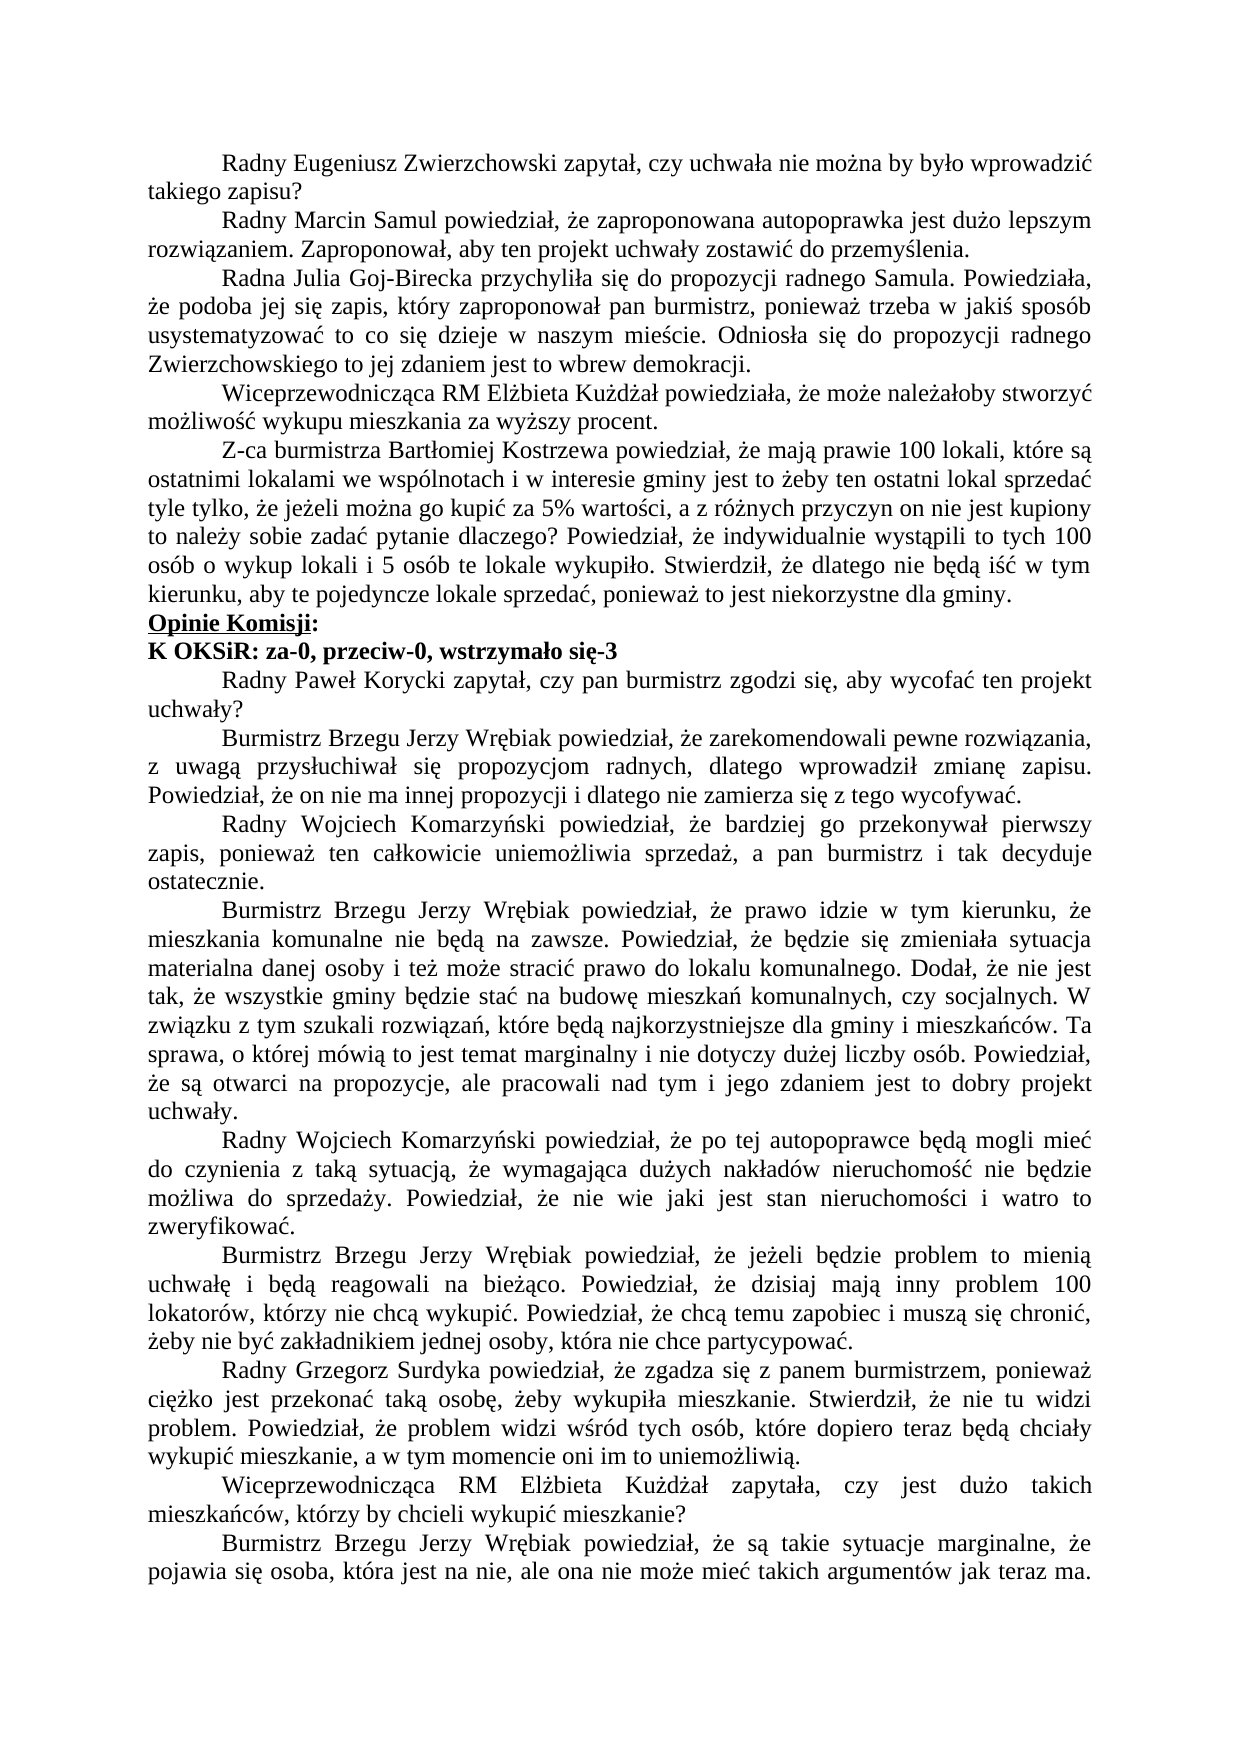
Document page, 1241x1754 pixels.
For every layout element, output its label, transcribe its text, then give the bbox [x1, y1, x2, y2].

text Z-ca burmistrza Bartłomiej Kostrzewa powiedział, że mają prawie 100 lokali, które są ostatnimi lokalami we wspólnotach i w interesie gminy jest to żeby ten ostatni lokal sprzedać tyle tylko, że jeżeli można go kupić za 5% wartości, a z różnych przyczyn on nie jest kupiony to należy sobie zadać pytanie dlaczego? Powiedział, że indywidualnie wystąpili to tych 100 osób o wykup lokali i 5 osób te lokale wykupiło. Stwierdził, że dlatego nie będą iść w tym kierunku, aby te pojedyncze lokale sprzedać, ponieważ to jest niekorzystne dla gminy. [148, 435, 1093, 608]
text Radny Paweł Korycki zapytał, czy pan burmistrz zgodzi się, aby wycofać ten projekt uchwały? [148, 665, 1093, 723]
text Burmistrz Brzegu Jerzy Wrębiak powiedział, że jeżeli będzie problem to mienią uchwałę i będą reagowali na bieżąco. Powiedział, że dzisiaj mają inny problem 100 lokatorów, którzy nie chcą wykupić. Powiedział, że chcą temu zapobiec i muszą się chronić, żeby nie być zakładnikiem jednej osoby, która nie chce partycypować. [148, 1240, 1093, 1355]
text Wiceprzewodnicząca RM Elżbieta Kużdżał zapytała, czy jest dużo takich mieszkańców, którzy by chcieli wykupić mieszkanie? [148, 1470, 1093, 1528]
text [148, 1528, 1093, 1585]
text Wiceprzewodnicząca RM Elżbieta Kużdżał powiedziała, że może należałoby stworzyć możliwość wykupu mieszkania za wyższy procent. [148, 378, 1093, 435]
text Radna Julia Goj-Birecka przychyliła się do propozycji radnego Samula. Powiedziała, że podoba jej się zapis, który zaproponował pan burmistrz, ponieważ trzeba w jakiś sposób usystematyzować to co się dzieje w naszym mieście. Odniosła się do propozycji radnego Zwierzchowskiego to jej zdaniem jest to wbrew demokracji. [148, 263, 1093, 378]
text Radny Wojciech Komarzyński powiedział, że bardziej go przekonywał pierwszy zapis, ponieważ ten całkowicie uniemożliwia sprzedaż, a pan burmistrz i tak decyduje ostatecznie. [148, 809, 1093, 895]
text Radny Marcin Samul powiedział, że zaproponowana autopoprawka jest dużo lepszym rozwiązaniem. Zaproponował, aby ten projekt uchwały zostawić do przemyślenia. [148, 205, 1093, 263]
text Radny Eugeniusz Zwierzchowski zapytał, czy uchwała nie można by było wprowadzić takiego zapisu? [148, 148, 1093, 205]
text Radny Wojciech Komarzyński powiedział, że po tej autopoprawce będą mogli mieć do czynienia z taką sytuacją, że wymagająca dużych nakładów nieruchomość nie będzie możliwa do sprzedaży. Powiedział, że nie wie jaki jest stan nieruchomości i watro to zweryfikować. [148, 1125, 1093, 1240]
text K OKSiR: za-0, przeciw-0, wstrzymało się-3 [148, 636, 1093, 665]
text Burmistrz Brzegu Jerzy Wrębiak powiedział, że prawo idzie w tym kierunku, że mieszkania komunalne nie będą na zawsze. Powiedział, że będzie się zmieniała sytuacja materialna danej osoby i też może stracić prawo do lokalu komunalnego. Dodał, że nie jest tak, że wszystkie gminy będzie stać na budowę mieszkań komunalnych, czy socjalnych. W związku z tym szukali rozwiązań, które będą najkorzystniejsze dla gminy i mieszkańców. Ta sprawa, o której mówią to jest temat marginalny i nie dotyczy dużej liczby osób. Powiedział, że są otwarci na propozycje, ale pracowali nad tym i jego zdaniem jest to dobry projekt uchwały. [148, 895, 1093, 1125]
text Radny Grzegorz Surdyka powiedział, że zgadza się z panem burmistrzem, ponieważ ciężko jest przekonać taką osobę, żeby wykupiła mieszkanie. Stwierdził, że nie tu widzi problem. Powiedział, że problem widzi wśród tych osób, które dopiero teraz będą chciały wykupić mieszkanie, a w tym momencie oni im to uniemożliwią. [148, 1355, 1093, 1470]
text Burmistrz Brzegu Jerzy Wrębiak powiedział, że zarekomendowali pewne rozwiązania, z uwagą przysłuchiwał się propozycjom radnych, dlatego wprowadził zmianę zapisu. Powiedział, że on nie ma innej propozycji i dlatego nie zamierza się z tego wycofywać. [148, 723, 1093, 809]
text Opinie Komisji: [148, 608, 1093, 636]
